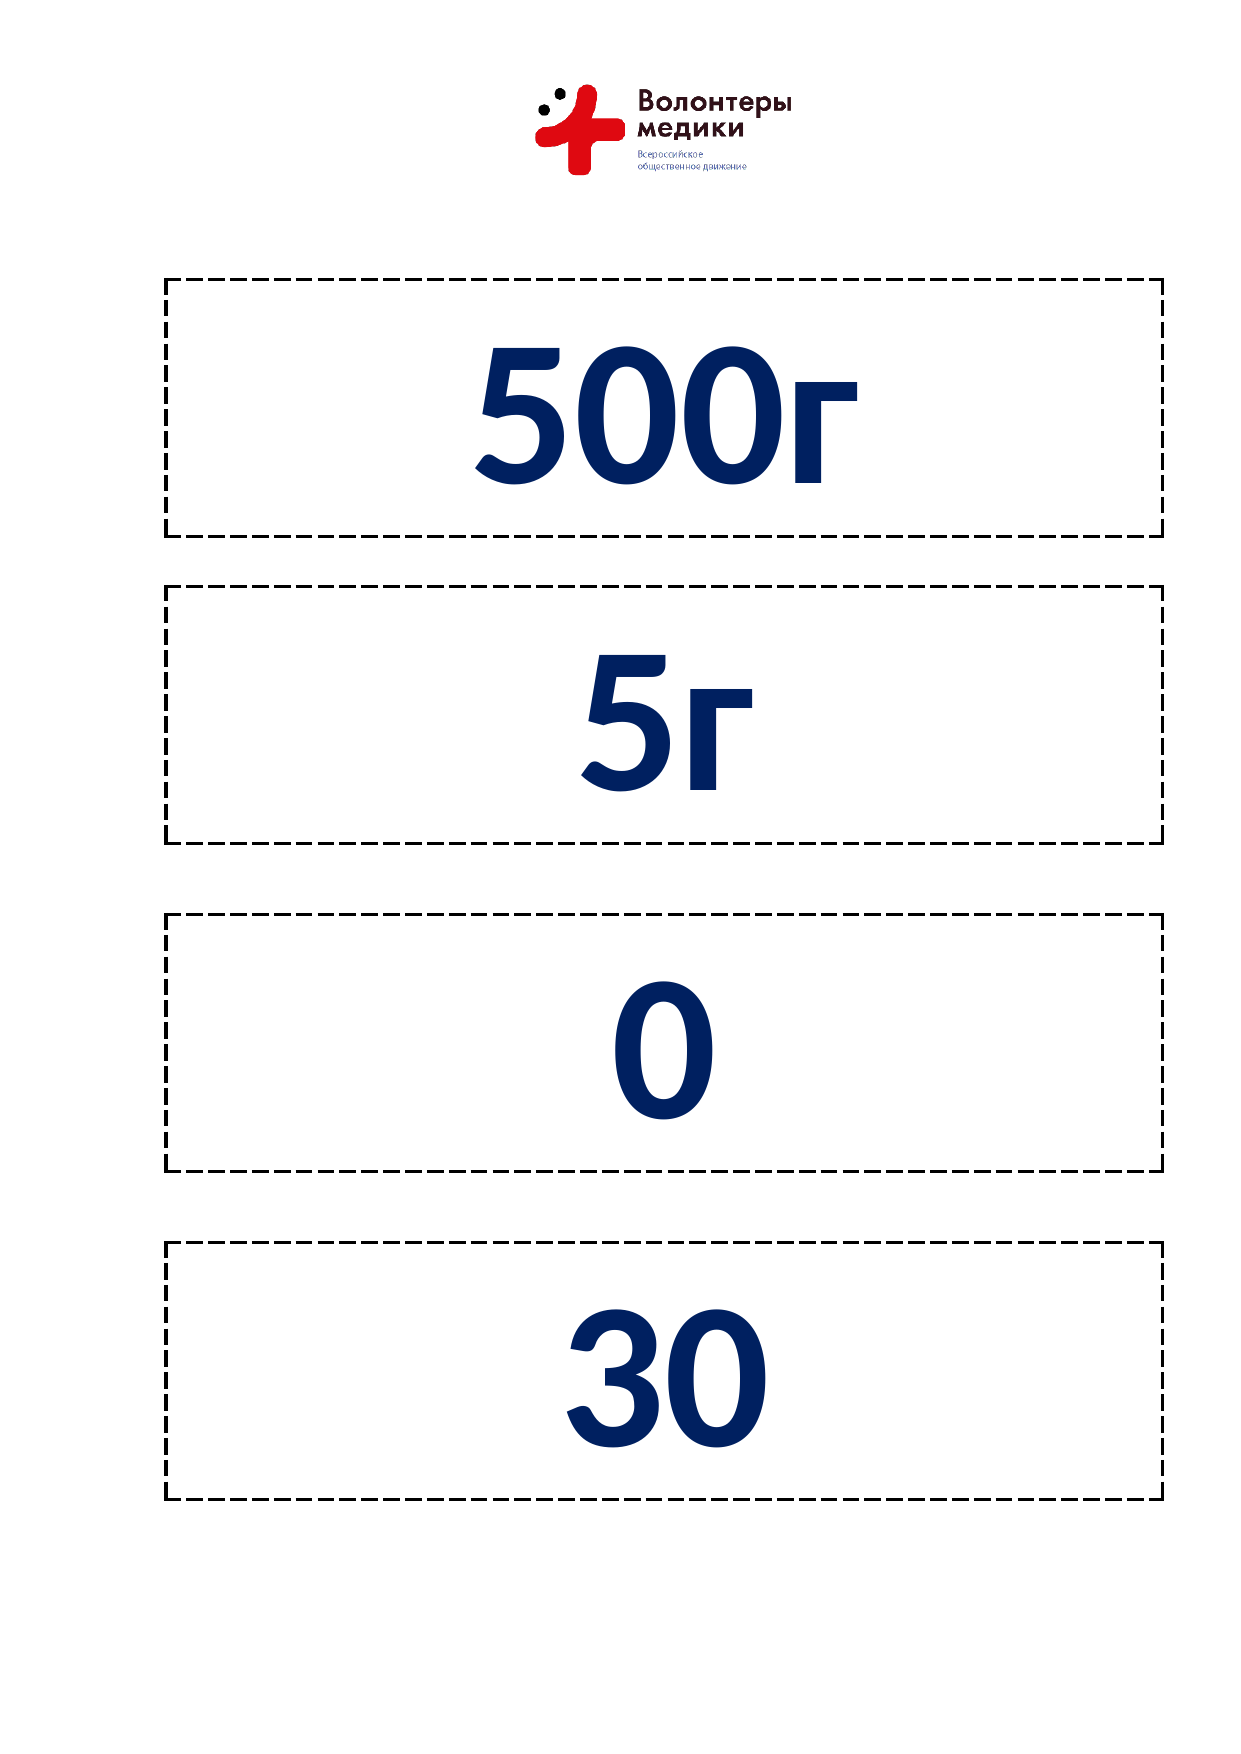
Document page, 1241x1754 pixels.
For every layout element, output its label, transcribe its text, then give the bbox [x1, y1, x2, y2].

table_header 30 [166, 1241, 1163, 1498]
table_header 5г [166, 585, 1163, 842]
picture [525, 74, 804, 185]
table_header 0 [166, 913, 1163, 1170]
table_header 500г [166, 278, 1163, 535]
